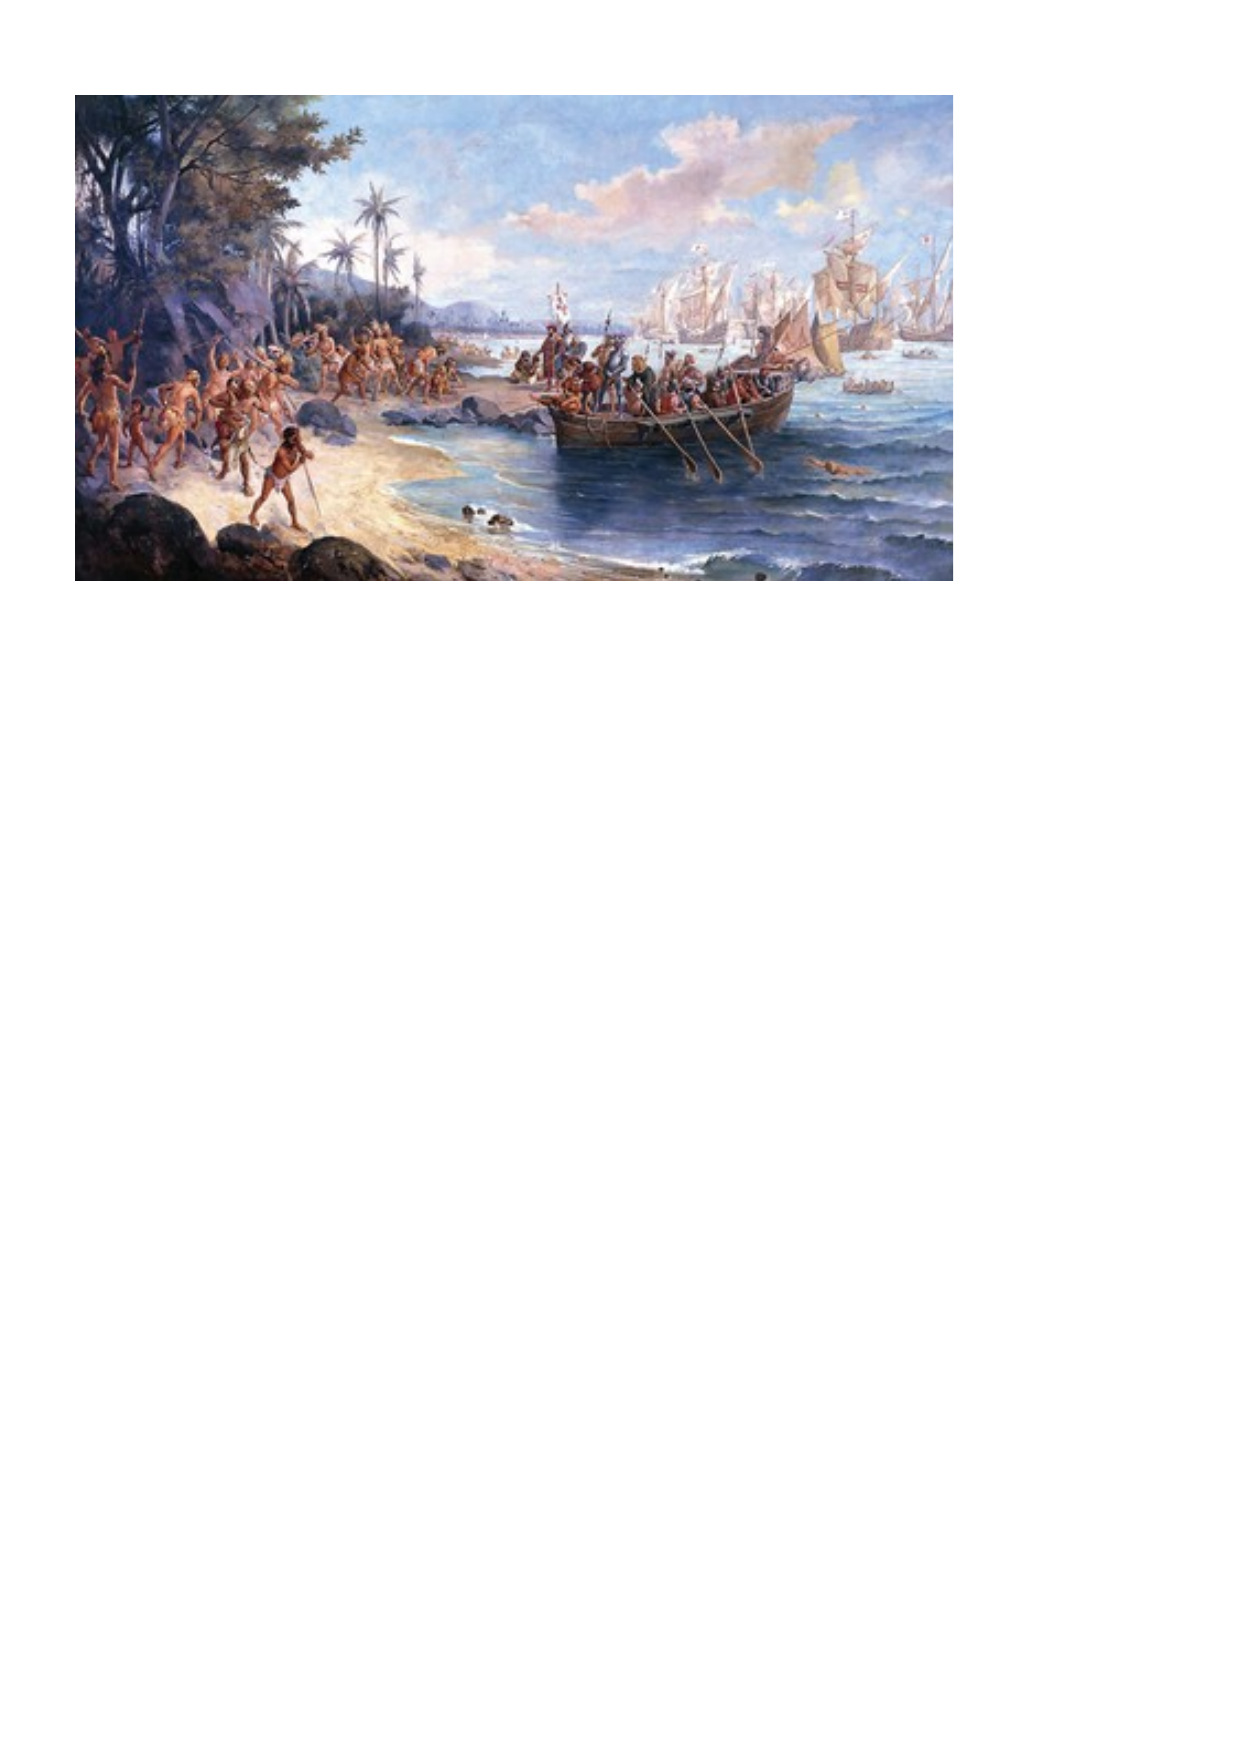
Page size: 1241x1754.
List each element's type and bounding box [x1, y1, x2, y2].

picture [75, 95, 954, 581]
